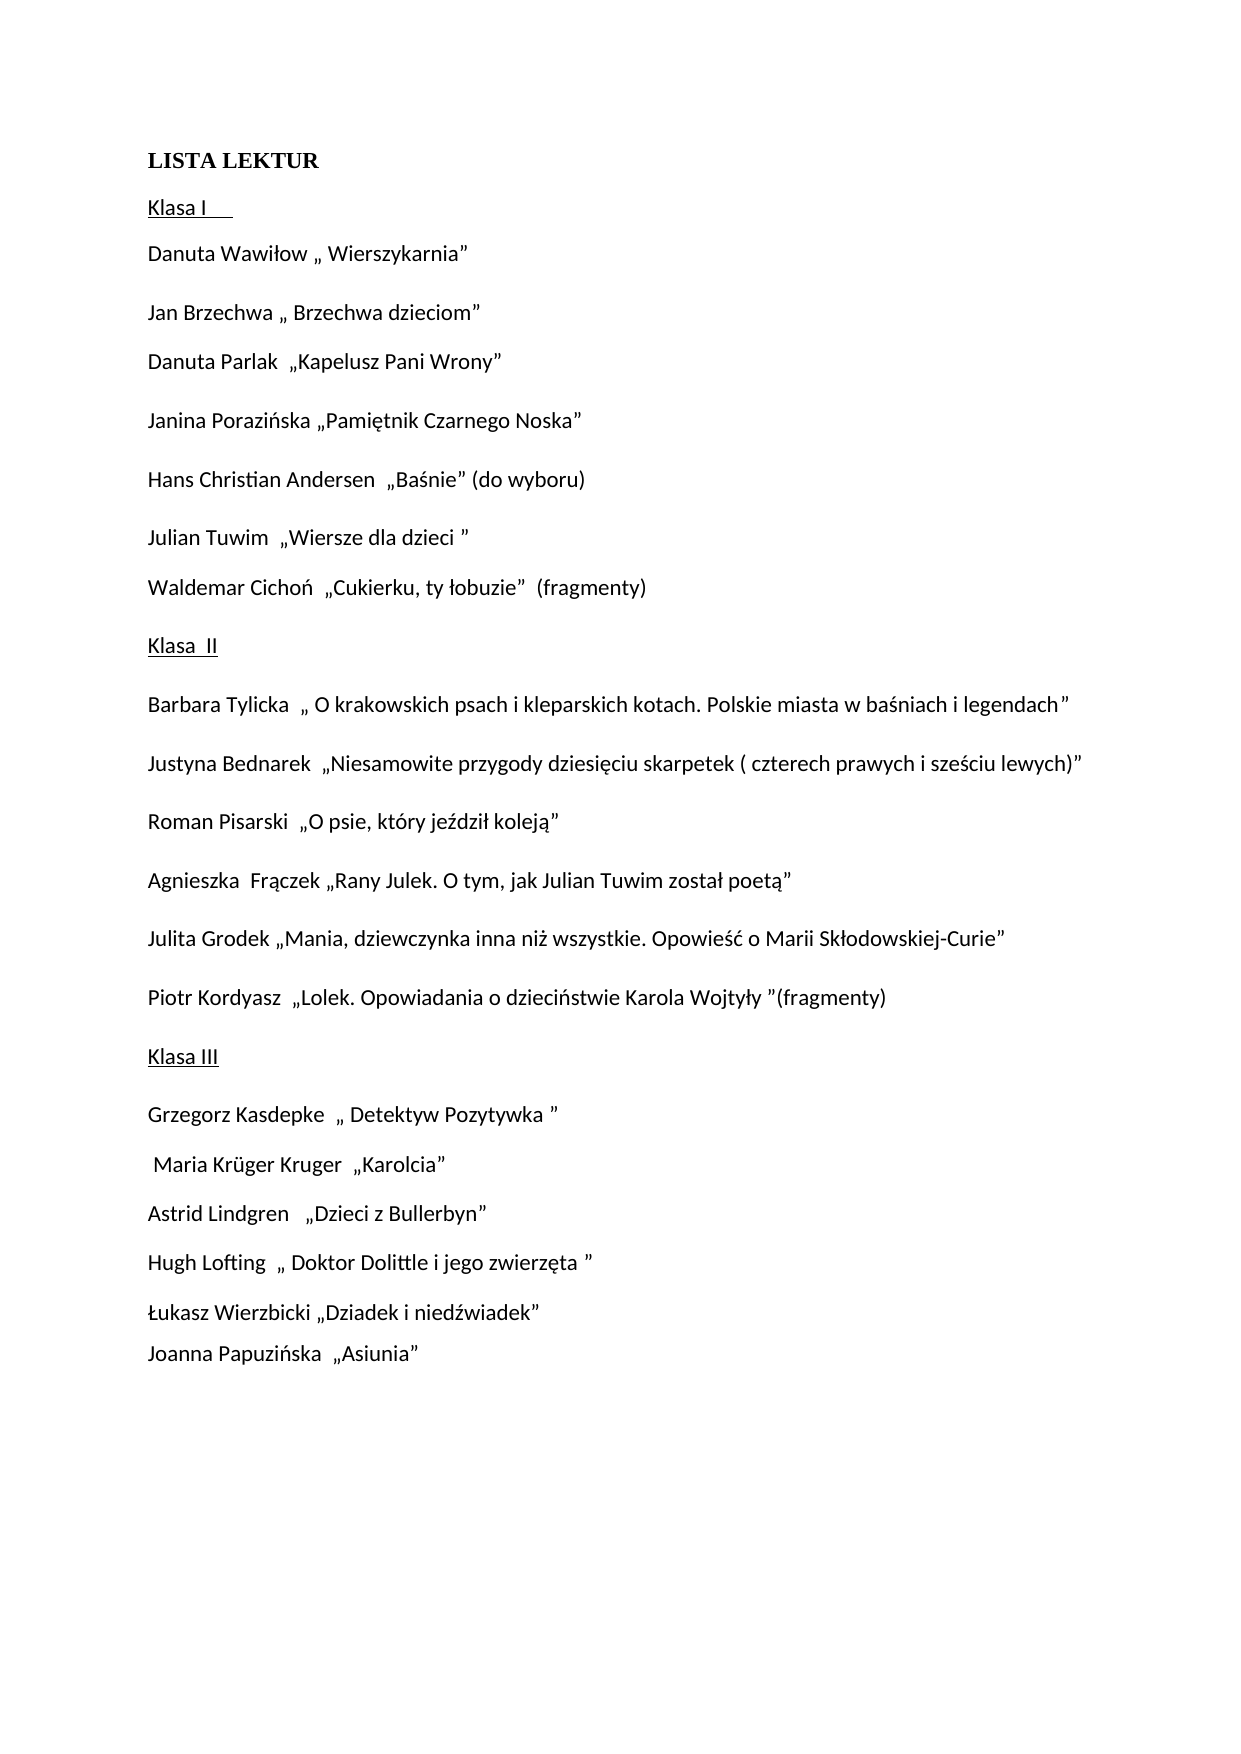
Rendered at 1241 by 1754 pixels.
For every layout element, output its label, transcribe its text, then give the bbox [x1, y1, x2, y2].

text Janina Porazińska „Pamiętnik Czarnego Noska” [148, 406, 1093, 434]
text Waldemar Cichoń „Cukierku, ty łobuzie” (fragmenty) [148, 573, 1093, 601]
text Agnieszka Frączek „Rany Julek. O tym, jak Julian Tuwim został poetą” [148, 866, 1093, 894]
text Roman Pisarski „O psie, który jeździł koleją” [148, 807, 1093, 835]
text Julian Tuwim „Wiersze dla dzieci ” [148, 523, 1093, 551]
text LISTA LEKTUR [148, 148, 1093, 174]
text Grzegorz Kasdepke „ Detektyw Pozytywka ” [148, 1101, 1093, 1128]
text Julita Grodek „Mania, dziewczynka inna niż wszystkie. Opowieść o Marii Skłodowskiej-Curie” [148, 924, 1093, 953]
text Astrid Lindgren „Dzieci z Bullerbyn” [148, 1199, 1093, 1227]
text Jan Brzechwa „ Brzechwa dzieciom” [148, 298, 1093, 326]
text Łukasz Wierzbicki „Dziadek i niedźwiadek” Joanna Papuzińska „Asiunia” [148, 1298, 1093, 1368]
text Barbara Tylicka „ O krakowskich psach i kleparskich kotach. Polskie miasta w baśniach i legendach” [148, 690, 1093, 718]
text Hugh Lofting „ Doktor Dolittle i jego zwierzęta ” [148, 1248, 1093, 1276]
text Klasa II [148, 631, 1093, 659]
text Klasa I [148, 193, 1093, 221]
text Hans Christian Andersen „Baśnie” (do wyboru) [148, 465, 1093, 493]
text Piotr Kordyasz „Lolek. Opowiadania o dzieciństwie Karola Wojtyły ”(fragmenty) [148, 983, 1093, 1011]
text Justyna Bednarek „Niesamowite przygody dziesięciu skarpetek ( czterech prawych i sześciu lewych)” [148, 749, 1093, 777]
text Danuta Wawiłow „ Wierszykarnia” [148, 239, 1093, 268]
text Maria Krüger Kruger „Karolcia” [148, 1150, 1093, 1178]
text Danuta Parlak „Kapelusz Pani Wrony” [148, 347, 1093, 376]
text Klasa III [148, 1042, 1093, 1070]
